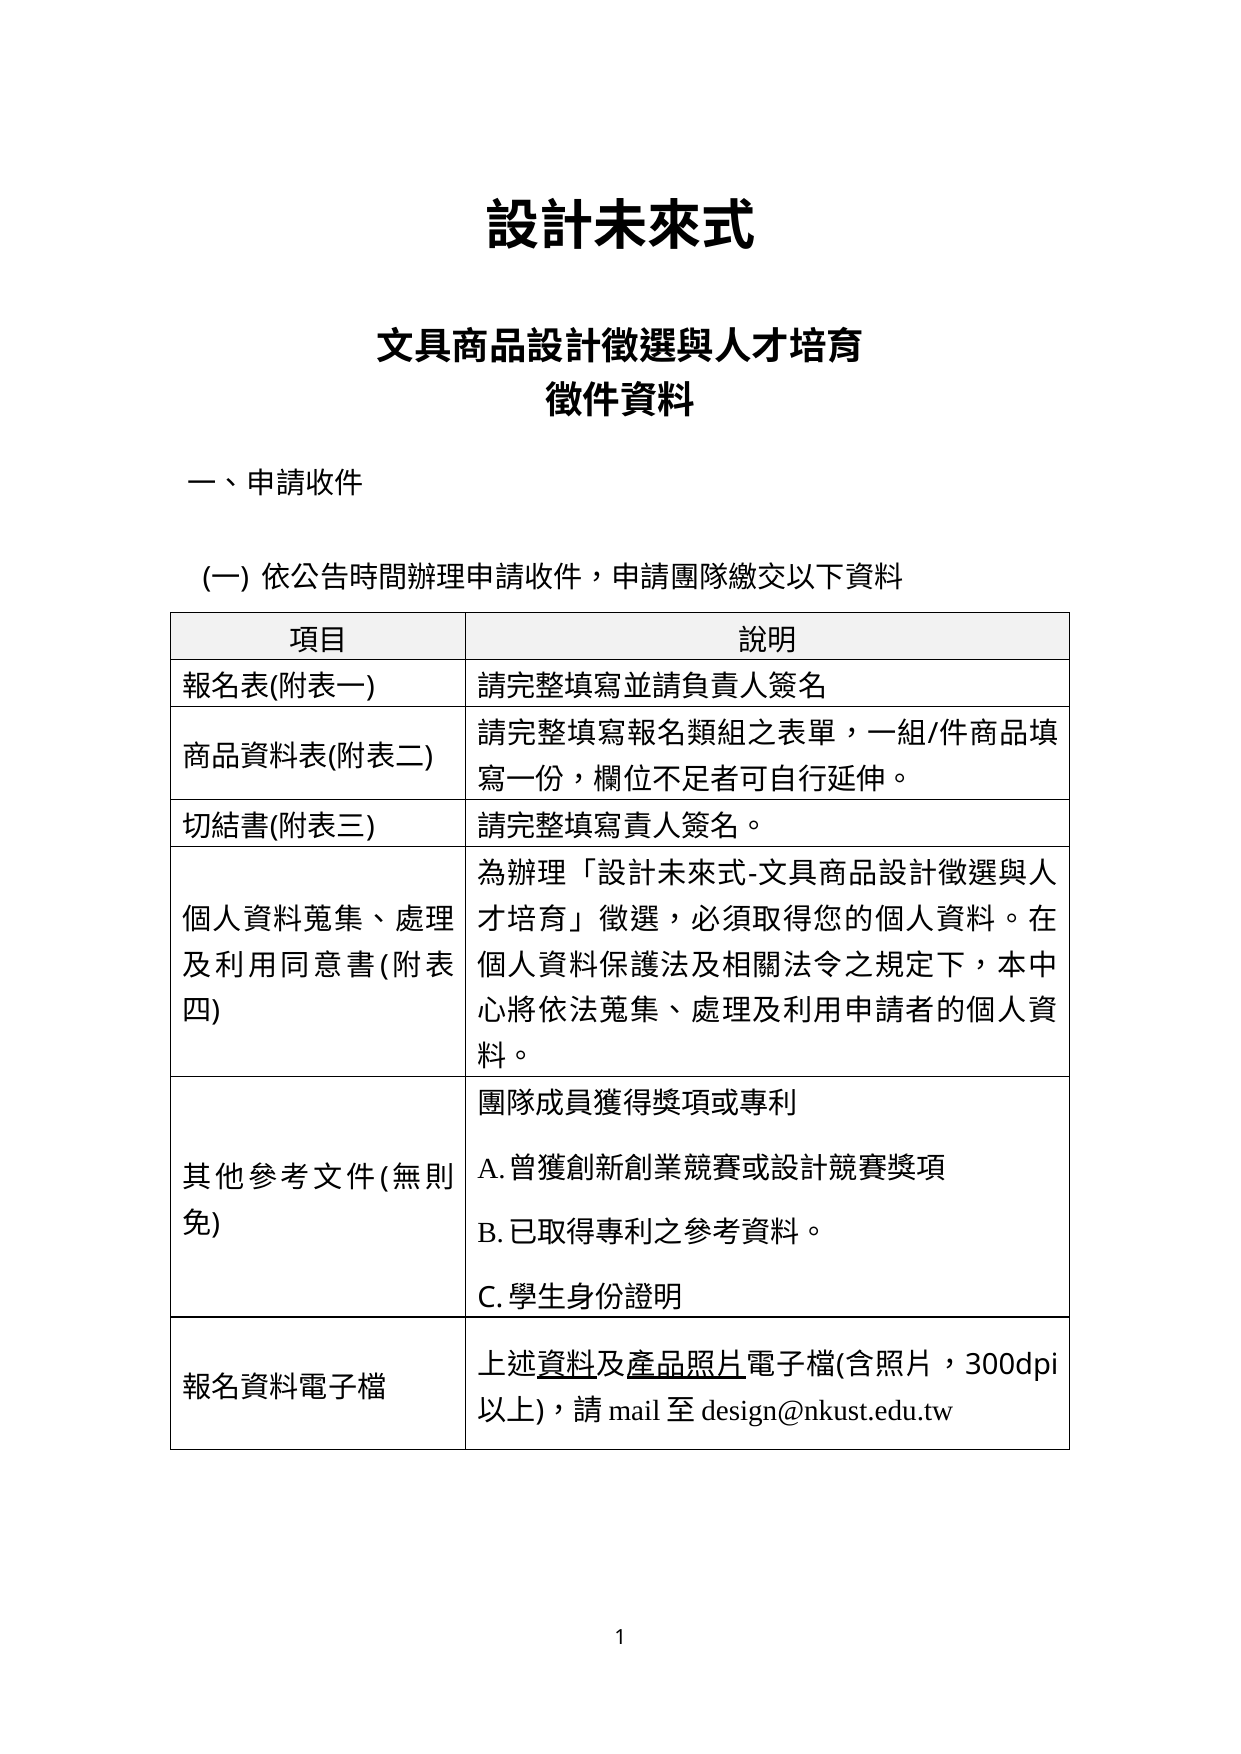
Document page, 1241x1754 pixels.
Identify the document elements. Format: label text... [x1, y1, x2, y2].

table_cell 團隊成員獲得獎項或專利 曾獲創新創業競賽或設計競賽獎項 已取得專利之參考資料。 學生身份證明 [466, 1077, 1069, 1316]
table_cell 請完整填寫報名類組之表單，一組/件商品填寫一份，欄位不足者可自行延伸。 [466, 707, 1069, 799]
list 依公告時間辦理申請收件，申請團隊繳交以下資料 [202, 537, 1053, 612]
table_cell 請完整填寫並請負責人簽名 [466, 660, 1069, 706]
table_cell 報名表(附表一) [171, 660, 465, 706]
text 設計未來式 [187, 164, 1053, 277]
table_cell 切結書(附表三) [171, 800, 465, 846]
table_cell 商品資料表(附表二) [171, 707, 465, 799]
table_cell 請完整填寫責人簽名。 [466, 800, 1069, 846]
text 徵件資料 [187, 370, 1053, 425]
table_cell 上述資料及產品照片電子檔(含照片，300dpi以上)，請mail至design@nkust.edu.tw [466, 1318, 1069, 1449]
table_header 項目 [171, 613, 465, 659]
text 文具商品設計徵選與人才培育 [187, 316, 1053, 370]
table_cell 其他參考文件(無則免) [171, 1077, 465, 1316]
table_cell 個人資料蒐集、處理及利用同意書(附表四) [171, 847, 465, 1076]
list 申請收件 [187, 443, 1053, 518]
table_header 說明 [466, 613, 1069, 659]
table_cell 報名資料電子檔 [171, 1318, 465, 1449]
table_cell 為辦理「設計未來式-文具商品設計徵選與人才培育」徵選，必須取得您的個人資料。在個人資料保護法及相關法令之規定下，本中心將依法蒐集、處理及利用申請者的個人資料。 [466, 847, 1069, 1076]
